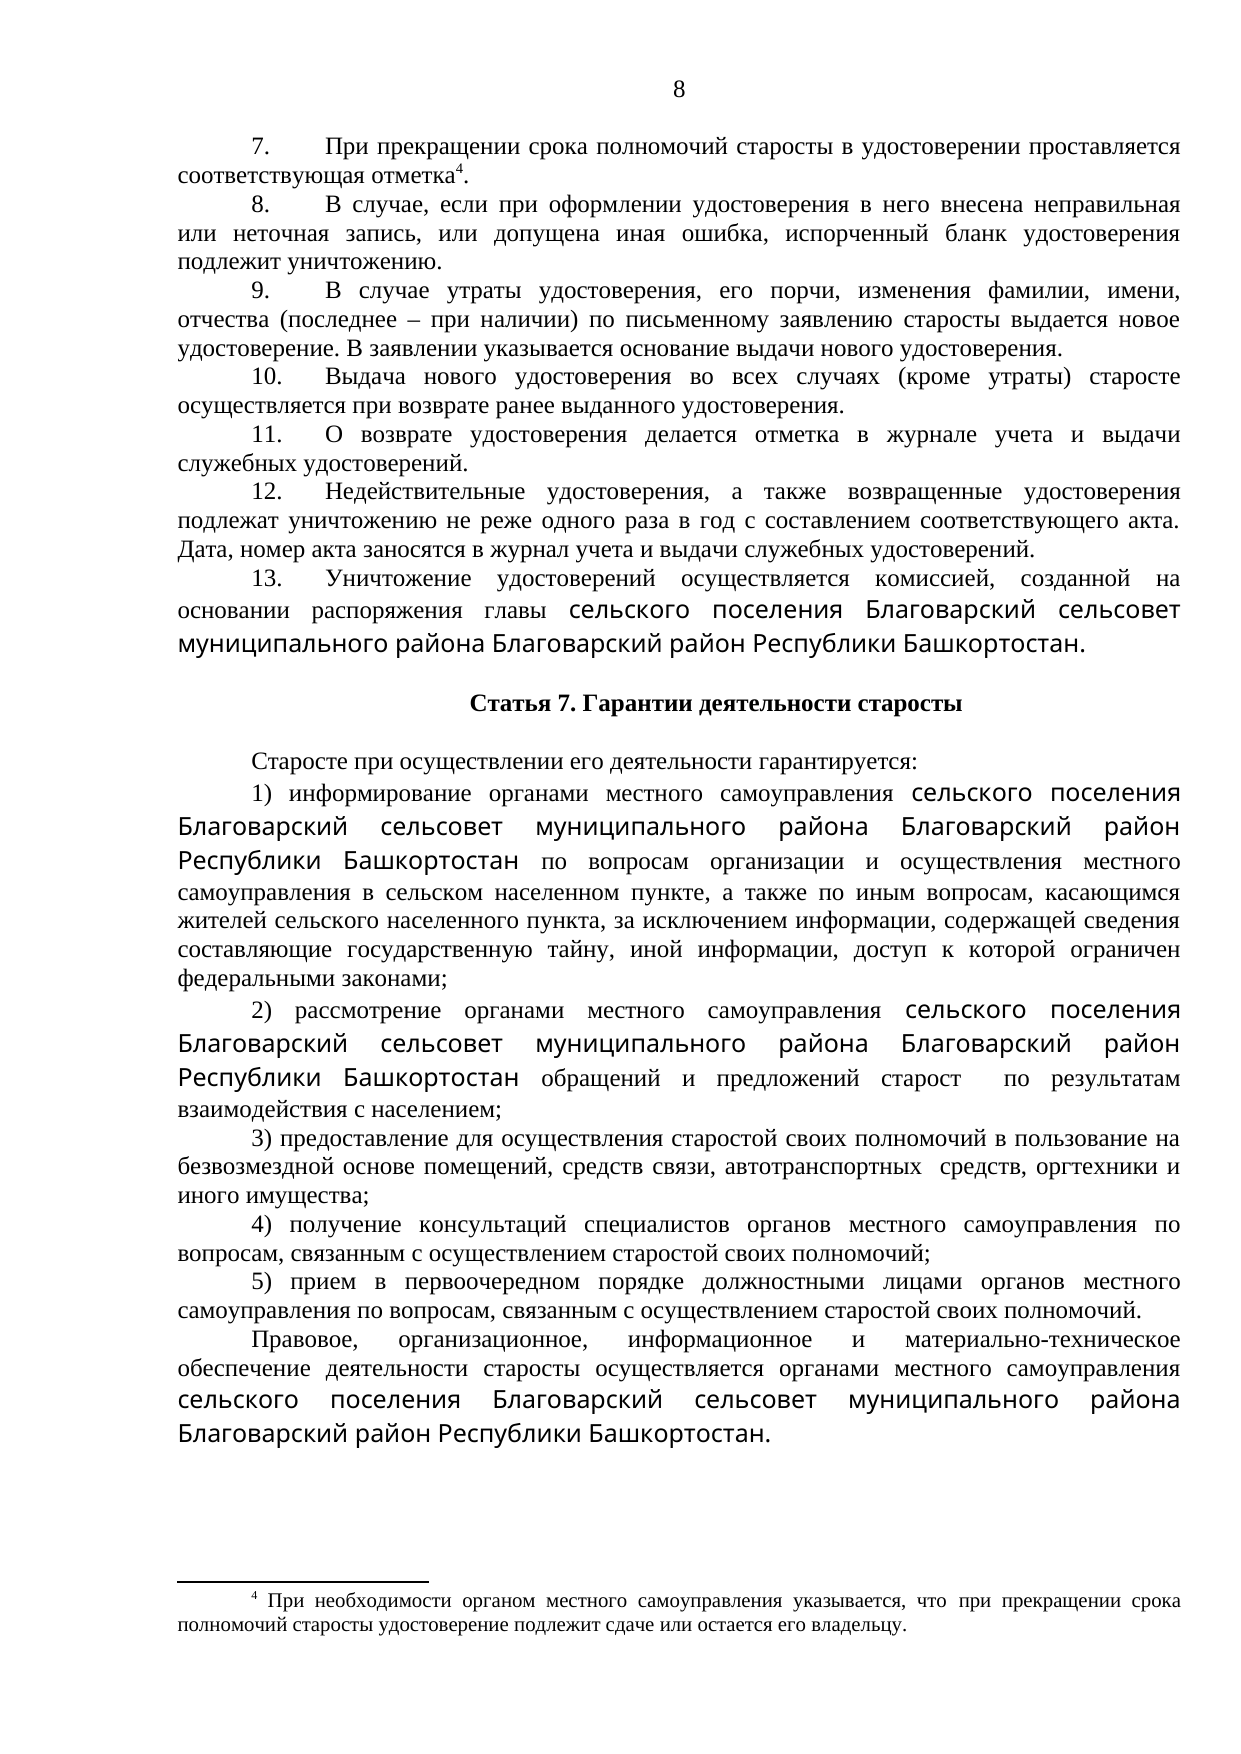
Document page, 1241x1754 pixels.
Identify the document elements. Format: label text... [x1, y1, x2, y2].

text Статья 7. Гарантии деятельности старосты [177, 688, 1181, 717]
list О возврате удостоверения делается отметка в журнале учета и выдачи служебных удостоверений. [177, 419, 1181, 476]
text 5) прием в первоочередном порядке должностными лицами органов местного самоуправления по вопросам, связанным с осуществлением старостой своих полномочий. [177, 1266, 1181, 1324]
list В случае, если при оформлении удостоверения в него внесена неправильная или неточная запись, или допущена иная ошибка, испорченный бланк удостоверения подлежит уничтожению. [177, 189, 1181, 275]
list Уничтожение удостоверений осуществляется комиссией, созданной на основании распоряжения главы сельского поселения Благоварский сельсовет муниципального района Благоварский район Республики Башкортостан. [177, 563, 1181, 659]
text Правовое, организационное, информационное и материально-техническое обеспечение деятельности старосты осуществляется органами местного самоуправления сельского поселения Благоварский сельсовет муниципального района Благоварский район Республики Башкортостан. [177, 1324, 1181, 1449]
text 4) получение консультаций специалистов органов местного самоуправления по вопросам, связанным с осуществлением старостой своих полномочий; [177, 1209, 1181, 1266]
text Старосте при осуществлении его деятельности гарантируется: [177, 746, 1181, 774]
text 2) рассмотрение органами местного самоуправления сельского поселения Благоварский сельсовет муниципального района Благоварский район Республики Башкортостан обращений и предложений старост по результатам взаимодействия с населением; [177, 992, 1181, 1123]
list В случае утраты удостоверения, его порчи, изменения фамилии, имени, отчества (последнее – при наличии) по письменному заявлению старосты выдается новое удостоверение. В заявлении указывается основание выдачи нового удостоверения. [177, 275, 1181, 361]
list При прекращении срока полномочий старосты в удостоверении проставляется соответствующая отметка. [177, 131, 1181, 189]
text 3) предоставление для осуществления старостой своих полномочий в пользование на безвозмездной основе помещений, средств связи, автотранспортных средств, оргтехники и иного имущества; [177, 1123, 1181, 1209]
list Выдача нового удостоверения во всех случаях (кроме утраты) старосте осуществляется при возврате ранее выданного удостоверения. [177, 361, 1181, 419]
list Недействительные удостоверения, а также возвращенные удостоверения подлежат уничтожению не реже одного раза в год с составлением соответствующего акта. Дата, номер акта заносятся в журнал учета и выдачи служебных удостоверений. [177, 476, 1181, 563]
text 1) информирование органами местного самоуправления сельского поселения Благоварский сельсовет муниципального района Благоварский район Республики Башкортостан по вопросам организации и осуществления местного самоуправления в сельском населенном пункте, а также по иным вопросам, касающимся жителей сельского населенного пункта, за исключением информации, содержащей сведения составляющие государственную тайну, иной информации, доступ к которой ограничен федеральными законами; [177, 774, 1181, 992]
